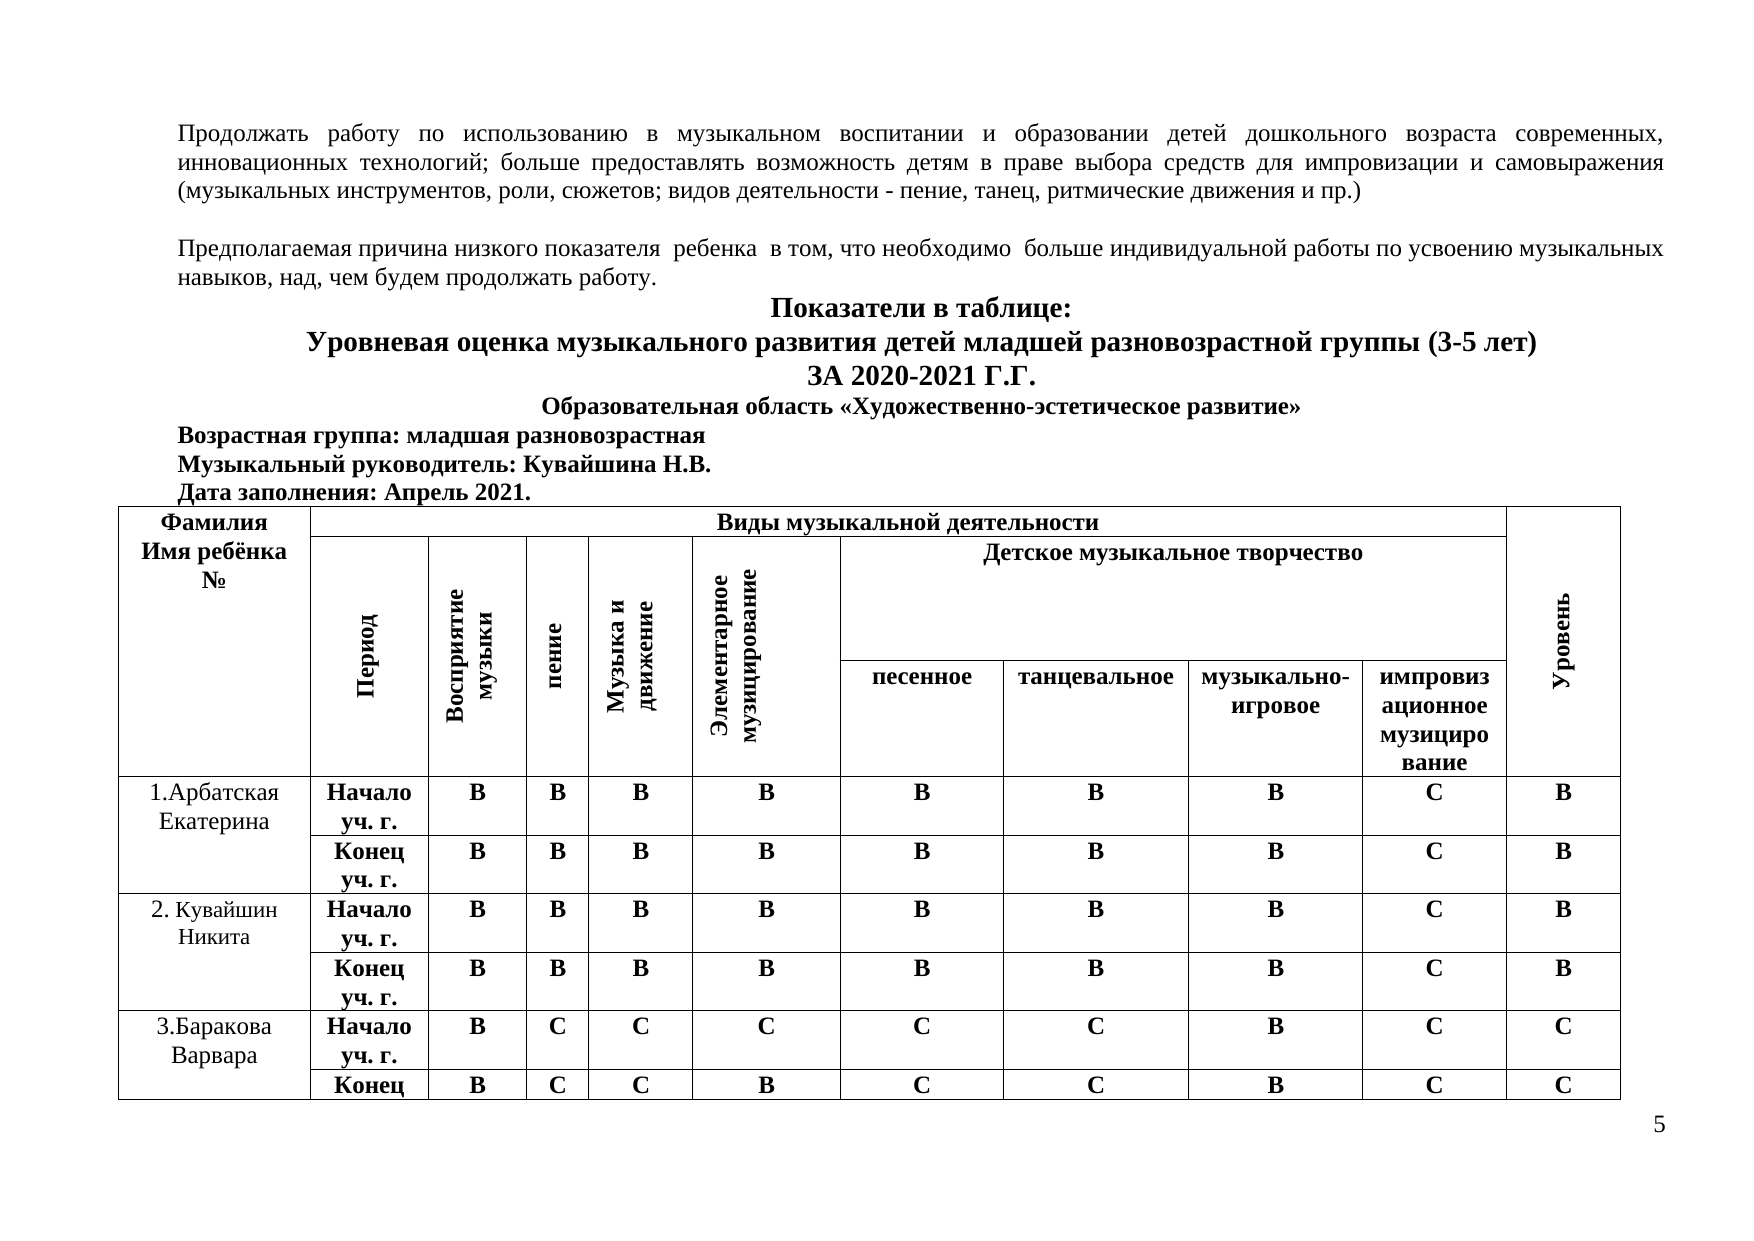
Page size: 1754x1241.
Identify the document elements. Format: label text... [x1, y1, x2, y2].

text Уровневая оценка музыкального развития детей младшей разновозрастной группы (3-5 лет) [177, 324, 1665, 358]
table_cell Начало уч. г. [311, 777, 428, 835]
table_cell В [1004, 836, 1188, 893]
table_cell В [527, 894, 588, 952]
table_cell С [841, 1011, 1003, 1069]
table_cell С [693, 1011, 840, 1069]
table_cell В [589, 894, 692, 952]
table_cell С [589, 1011, 692, 1069]
text Возрастная группа: младшая разновозрастная [177, 420, 1665, 449]
table_cell В [841, 777, 1003, 835]
text Дата заполнения: Апрель 2021. [177, 477, 1665, 506]
table_cell песенное [841, 661, 1003, 776]
table_header Фамилия Имя ребёнка № [119, 507, 310, 776]
table_header Виды музыкальной деятельности [311, 507, 1506, 536]
table_cell В [693, 894, 840, 952]
text ЗА 2020-2021 Г.Г. [177, 358, 1665, 391]
table_cell В [1189, 953, 1362, 1010]
text Предполагаемая причина низкого показателя ребенка в том, что необходимо больше индивидуальной работы по усвоению музыкальных навыков, над, чем будем продолжать работу. [177, 233, 1665, 291]
table_cell В [1507, 953, 1620, 1010]
table_cell В [1004, 894, 1188, 952]
table_cell В [429, 836, 526, 893]
table_cell В [1189, 1011, 1362, 1069]
table_cell Конец уч. г. [311, 953, 428, 1010]
table_cell В [589, 953, 692, 1010]
table_cell В [589, 836, 692, 893]
table_cell В [1189, 1070, 1362, 1099]
table_cell музыкально- игровое [1189, 661, 1362, 776]
table_cell В [693, 777, 840, 835]
table_cell танцевальное [1004, 661, 1188, 776]
text Музыкальный руководитель: Кувайшина Н.В. [177, 449, 1665, 477]
table_cell С [589, 1070, 692, 1099]
text Показатели в таблице: [177, 291, 1665, 324]
table_cell В [693, 953, 840, 1010]
table_cell В [1189, 836, 1362, 893]
table_cell В [1004, 953, 1188, 1010]
table_cell Элементарное музицирование [693, 537, 840, 776]
table_cell В [1507, 894, 1620, 952]
table_cell В [693, 836, 840, 893]
table_cell В [429, 1070, 526, 1099]
table_cell С [527, 1011, 588, 1069]
table_cell Восприятие музыки [429, 537, 526, 776]
table_cell Конец уч. г. [311, 836, 428, 893]
table_cell импровизационное музицирование [1363, 661, 1506, 776]
table_cell В [1507, 836, 1620, 893]
table_cell В [841, 836, 1003, 893]
table_header Уровень [1507, 507, 1620, 776]
table_cell В [1189, 894, 1362, 952]
table_cell В [1004, 777, 1188, 835]
table_cell В [429, 953, 526, 1010]
table_cell С [1363, 953, 1506, 1010]
text Продолжать работу по использованию в музыкальном воспитании и образовании детей дошкольного возраста современных, инновационных технологий; больше предоставлять возможность детям в праве выбора средств для импровизации и самовыражения (музыкальных инструментов, роли, сюжетов; видов деятельности - пение, танец, ритмические движения и пр.) [177, 118, 1665, 204]
table_cell Период [311, 537, 428, 776]
table_cell В [429, 1011, 526, 1069]
table_cell В [527, 836, 588, 893]
table_cell 3.Баракова Варвара [119, 1011, 310, 1099]
table_cell В [429, 777, 526, 835]
table_cell В [841, 953, 1003, 1010]
table_cell В [841, 894, 1003, 952]
table_cell С [1363, 894, 1506, 952]
table_cell С [527, 1070, 588, 1099]
table_cell Начало уч. г. [311, 894, 428, 952]
table_cell С [1363, 1011, 1506, 1069]
table_cell В [429, 894, 526, 952]
table_cell С [1004, 1011, 1188, 1069]
table_cell Музыка и движение [589, 537, 692, 776]
table_cell С [841, 1070, 1003, 1099]
table_cell Конец уч. г. [311, 1070, 428, 1099]
table_cell В [1189, 777, 1362, 835]
table_cell С [1363, 1070, 1506, 1099]
table_cell В [589, 777, 692, 835]
table_cell пение [527, 537, 588, 776]
table_cell В [527, 953, 588, 1010]
table_cell 2. Кувайшин Никита [119, 894, 310, 1010]
table_cell С [1363, 777, 1506, 835]
table_cell Детское музыкальное творчество [841, 537, 1506, 660]
table_cell В [693, 1070, 840, 1099]
table_cell В [527, 777, 588, 835]
table_cell С [1004, 1070, 1188, 1099]
table_cell Начало уч. г. [311, 1011, 428, 1069]
table_cell С [1507, 1011, 1620, 1069]
table_cell В [1507, 777, 1620, 835]
table_cell 1.Арбатская Екатерина [119, 777, 310, 893]
table_cell С [1507, 1070, 1620, 1099]
table_cell С [1363, 836, 1506, 893]
text Образовательная область «Художественно-эстетическое развитие» [177, 391, 1665, 420]
